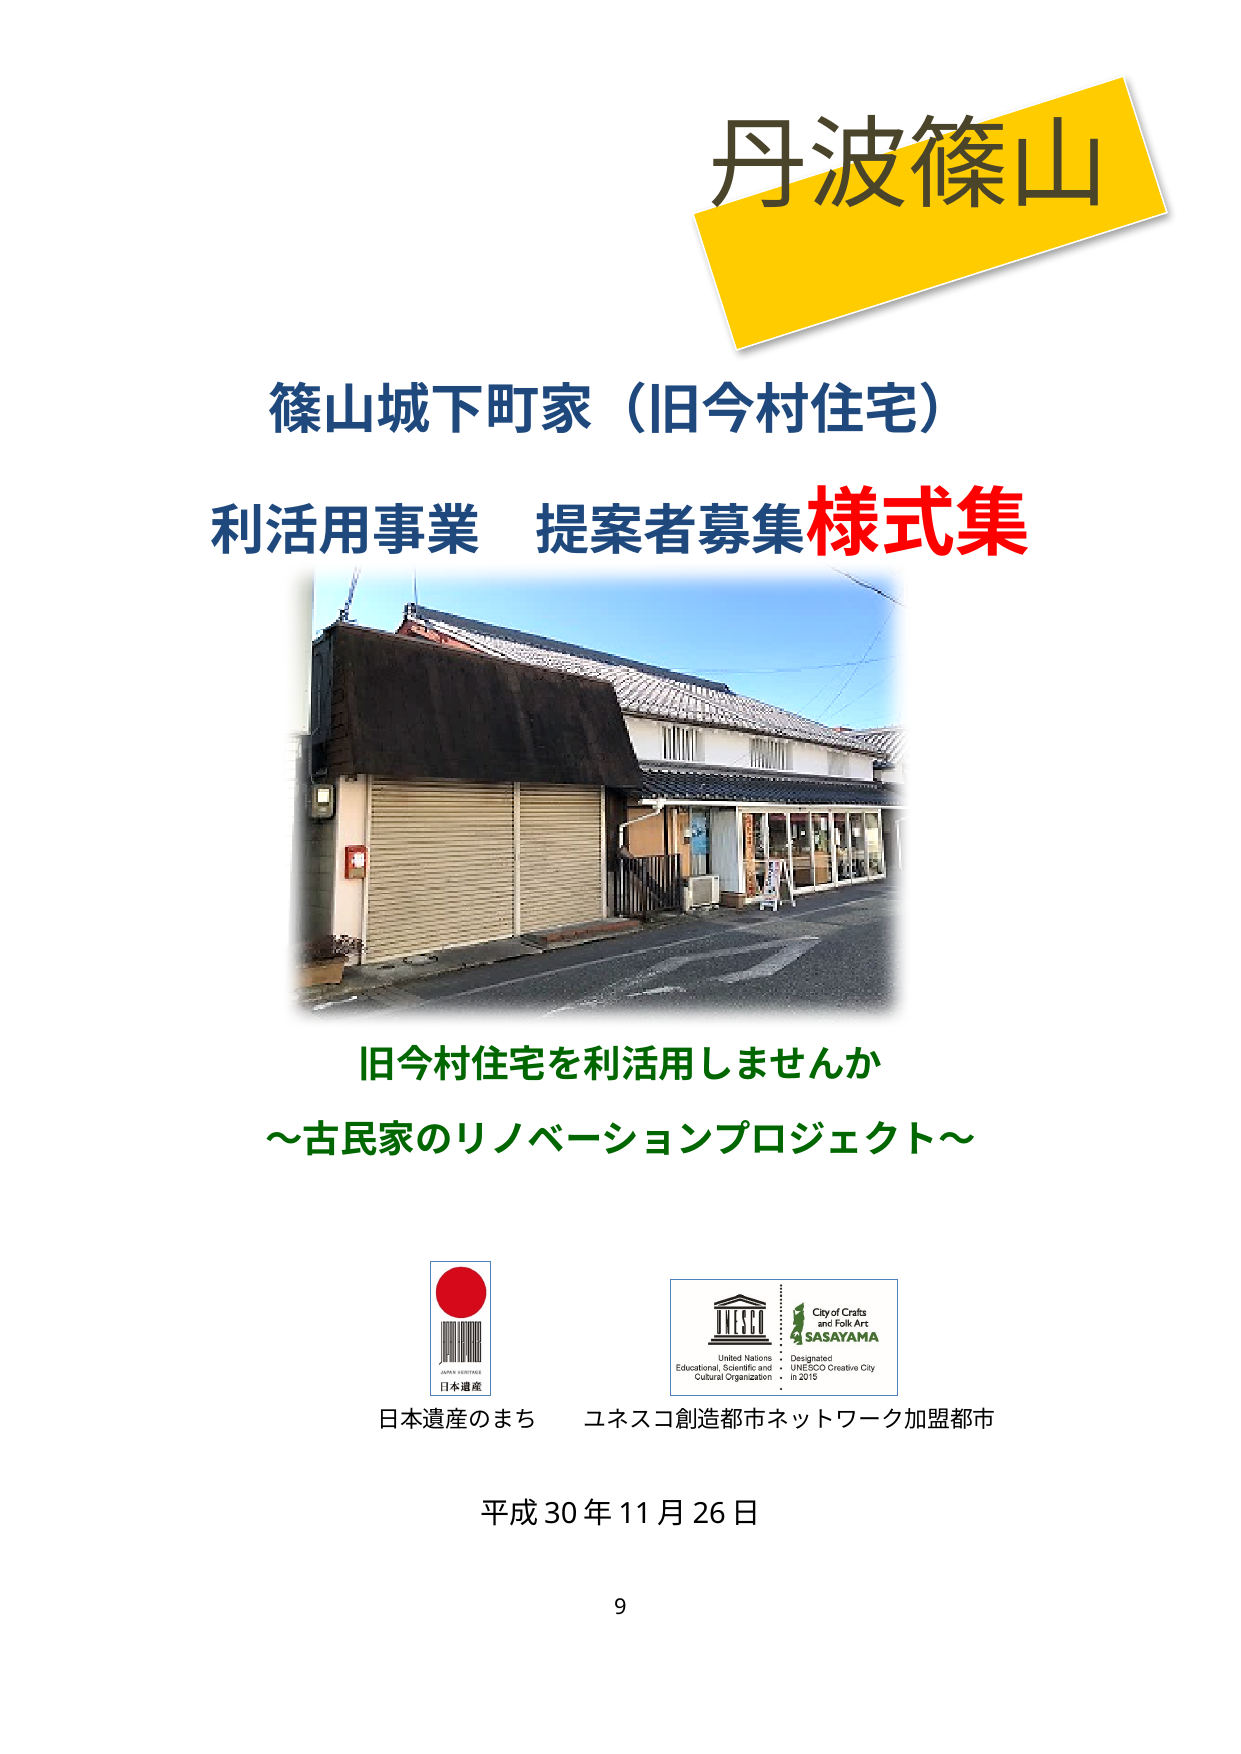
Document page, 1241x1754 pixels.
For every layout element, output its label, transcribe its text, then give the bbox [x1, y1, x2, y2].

text 利活用事業 提案者募集様式集 [148, 461, 1092, 573]
text 篠山城下町家（旧今村住宅） [148, 348, 1092, 461]
text 旧今村住宅を利活用しませんか [148, 1023, 1092, 1098]
text ～古民家のリノベーションプロジェクト～ [148, 1098, 1092, 1173]
picture [671, 1280, 897, 1395]
text 日本遺産のまち ユネスコ創造都市ネットワーク加盟都市 [148, 1398, 1092, 1436]
text 平成30年11月26日 [148, 1473, 1092, 1548]
picture [431, 1262, 490, 1395]
picture [312, 590, 882, 999]
